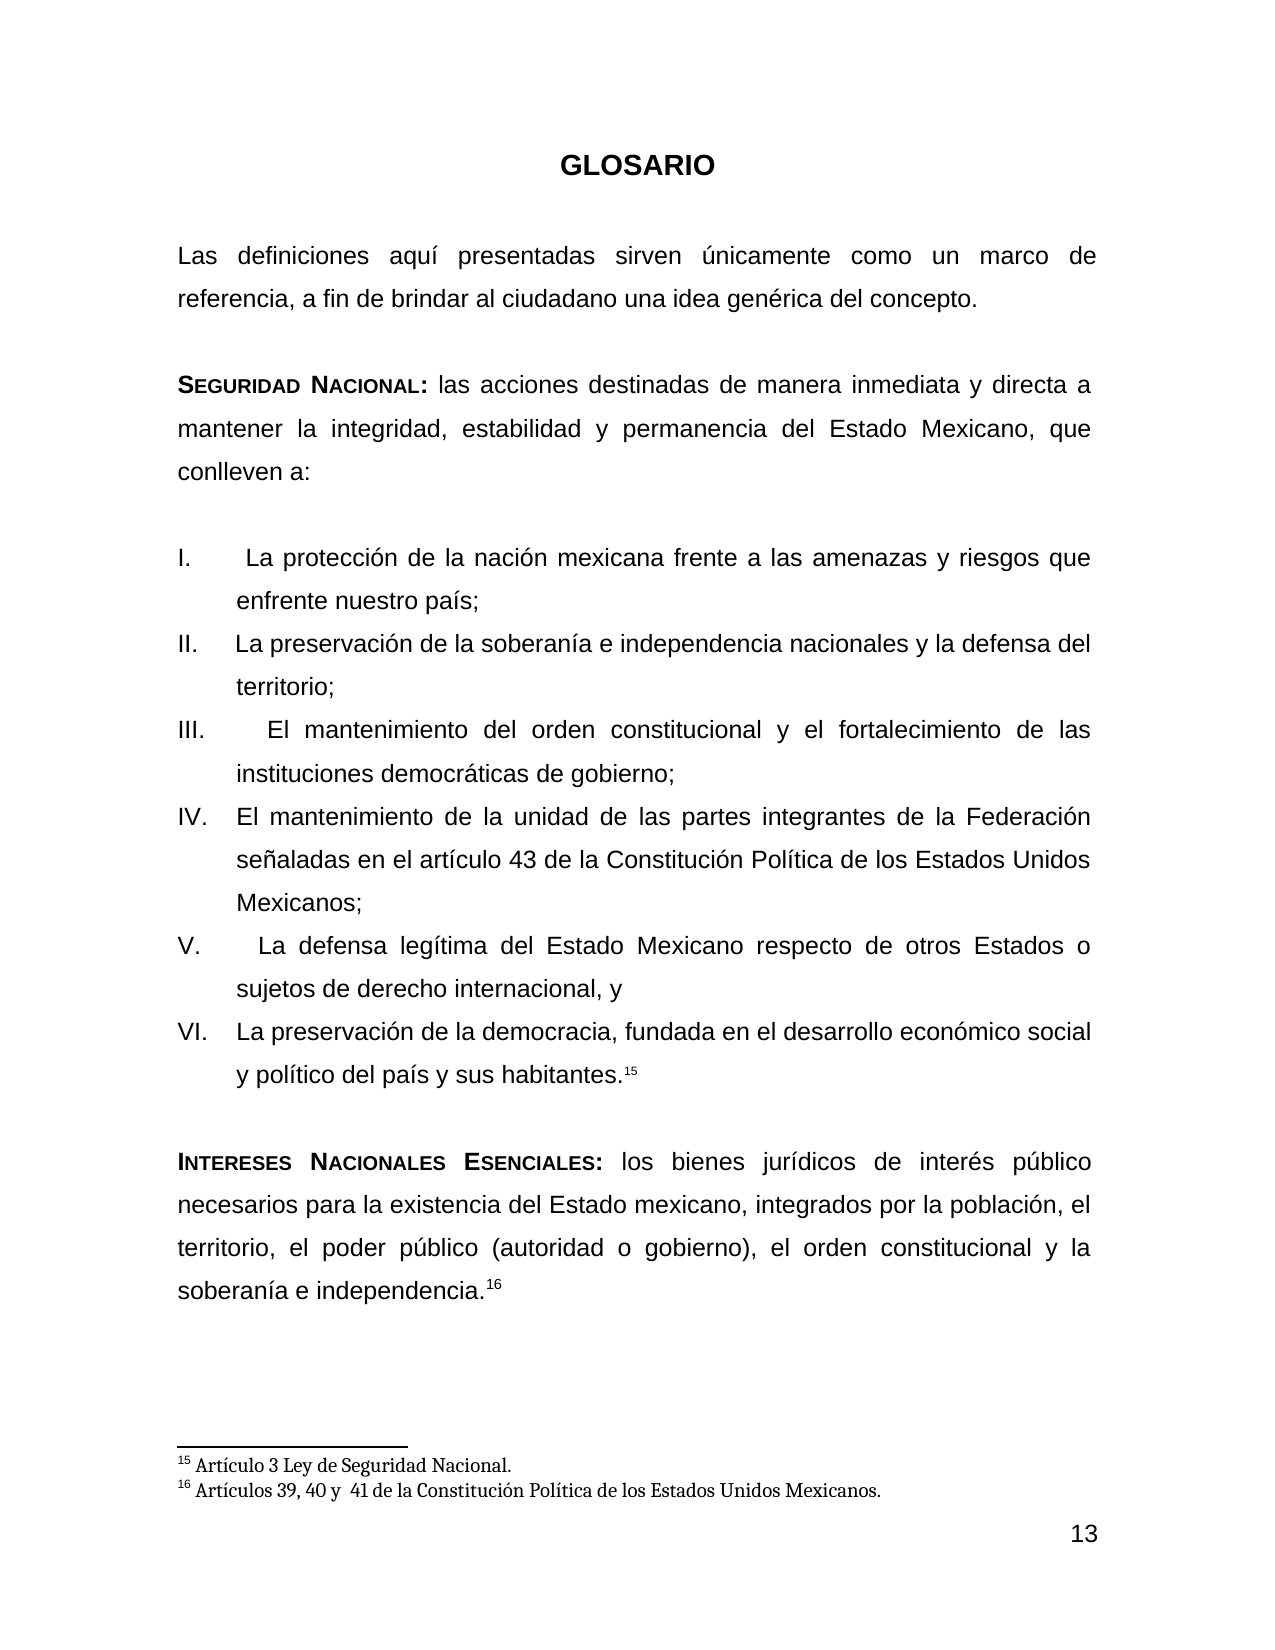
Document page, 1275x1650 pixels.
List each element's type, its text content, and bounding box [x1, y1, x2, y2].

list La defensa legítima del Estado Mexicano respecto de otros Estados o sujetos de derecho internacional, y [177, 931, 1092, 1003]
list El mantenimiento de la unidad de las partes integrantes de la Federación señaladas en el artículo 43 de la Constitución Política de los Estados Unidos Mexicanos; [177, 802, 1092, 917]
list La protección de la nación mexicana frente a las amenazas y riesgos que enfrente nuestro país; [177, 543, 1092, 615]
list La preservación de la soberanía e independencia nacionales y la defensa del territorio; [177, 629, 1092, 701]
text GLOSARIO [177, 148, 1098, 181]
list El mantenimiento del orden constitucional y el fortalecimiento de las instituciones democráticas de gobierno; [177, 715, 1092, 787]
text Las definiciones aquí presentadas sirven únicamente como un marco de referencia, a fin de brindar al ciudadano una idea genérica del concepto. [177, 241, 1098, 313]
text Intereses Nacionales Esenciales: los bienes jurídicos de interés público necesarios para la existencia del Estado mexicano, integrados por la población, el territorio, el poder público (autoridad o gobierno), el orden constitucional y la soberanía e independencia. [177, 1147, 1093, 1305]
list La preservación de la democracia, fundada en el desarrollo económico social y político del país y sus habitantes. [177, 1017, 1092, 1089]
text Seguridad Nacional: las acciones destinadas de manera inmediata y directa a mantener la integridad, estabilidad y permanencia del Estado Mexicano, que conlleven a: [177, 370, 1092, 485]
